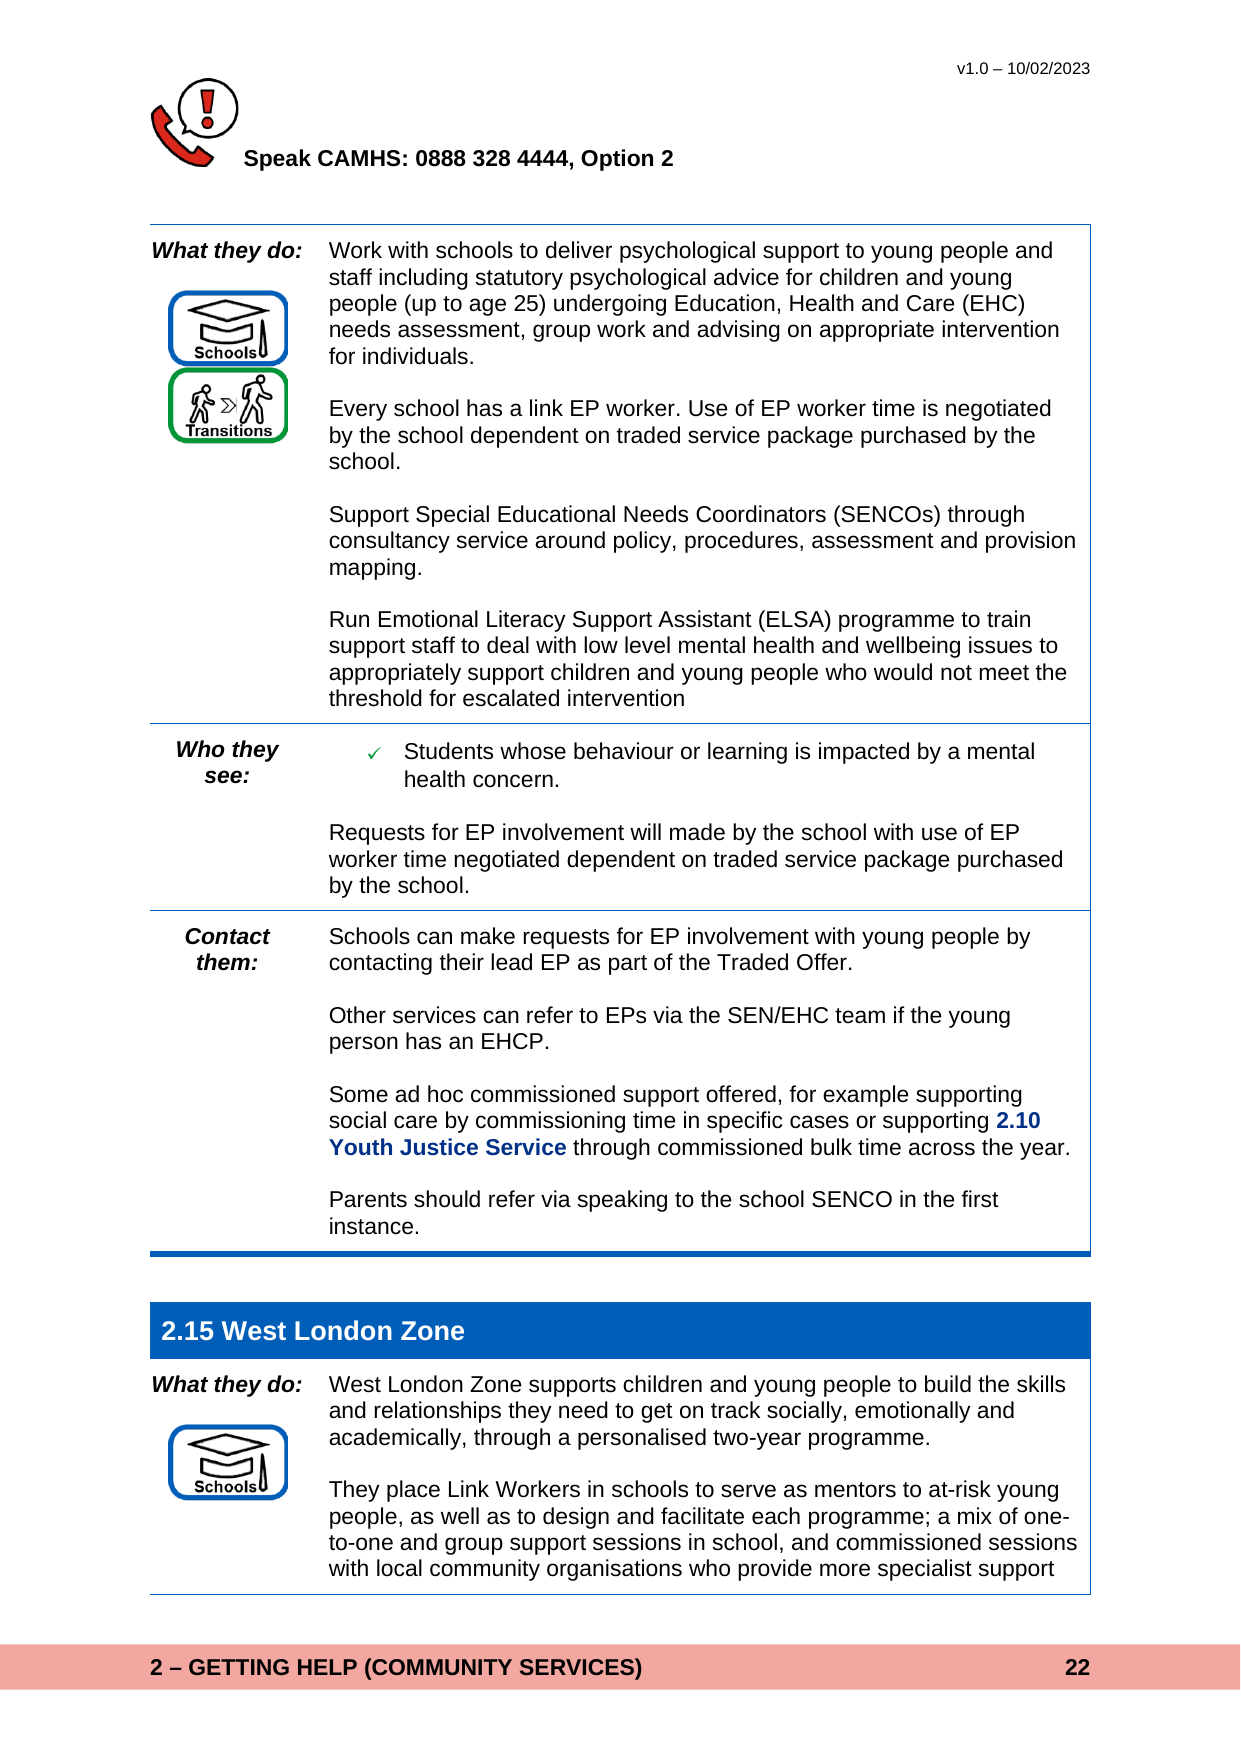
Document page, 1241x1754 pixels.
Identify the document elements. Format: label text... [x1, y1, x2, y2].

table_cell Who they see: [150, 724, 317, 910]
table_cell Students whose behaviour or learning is impacted by a mental health concern. Requests for EP involvement will made by the school with use of EP worker time negotiated dependent on traded service package purchased by the school. [317, 724, 1090, 910]
table_header 2.15 West London Zone [150, 1303, 1090, 1358]
table_cell Work with schools to deliver psychological support to young people and staff including statutory psychological advice for children and young people (up to age 25) undergoing Education, Health and Care (EHC) needs assessment, group work and advising on appropriate intervention for individuals. Every school has a link EP worker. Use of EP worker time is negotiated by the school dependent on traded service package purchased by the school. Support Special Educational Needs Coordinators (SENCOs) through consultancy service around policy, procedures, assessment and provision mapping. Run Emotional Literacy Support Assistant (ELSA) programme to train support staff to deal with low level mental health and wellbeing issues to appropriately support children and young people who would not meet the threshold for escalated intervention [317, 225, 1090, 723]
table_cell Contact them: [150, 911, 317, 1251]
table_cell Schools can make requests for EP involvement with young people by contacting their lead EP as part of the Traded Offer. Other services can refer to EPs via the SEN/EHC team if the young person has an EHCP. Some ad hoc commissioned support offered, for example supporting social care by commissioning time in specific cases or supporting 2.10 Youth Justice Service through commissioned bulk time across the year. Parents should refer via speaking to the school SENCO in the first instance. [317, 911, 1090, 1251]
table_cell What they do: [150, 225, 317, 723]
table_cell What they do: [150, 1359, 317, 1593]
picture [150, 78, 239, 167]
picture [168, 290, 288, 444]
picture [168, 1423, 288, 1501]
